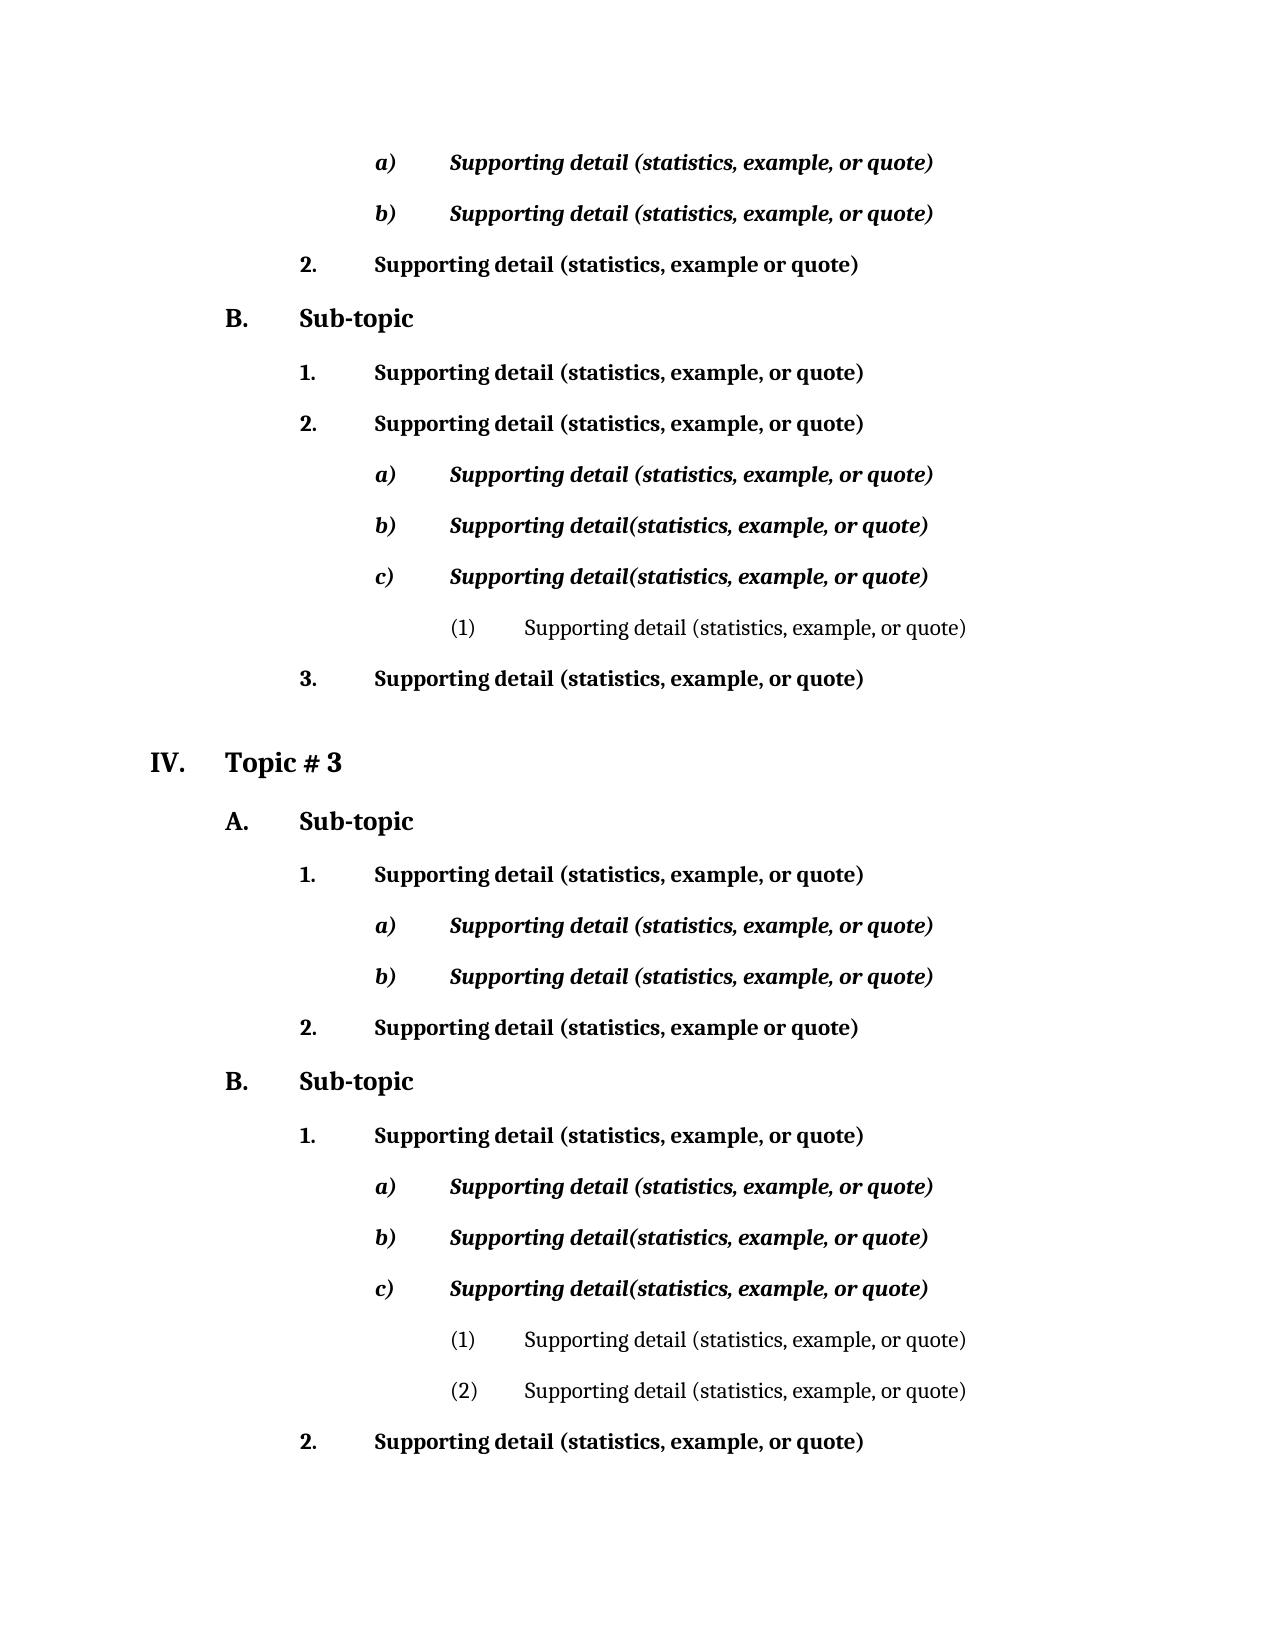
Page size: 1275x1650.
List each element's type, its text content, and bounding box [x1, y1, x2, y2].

subtitle Supporting detail(statistics, example, or quote) [375, 513, 1125, 539]
subtitle Supporting detail (statistics, example, or quote) [300, 1123, 1125, 1149]
subtitle Supporting detail(statistics, example, or quote) [375, 1276, 1125, 1302]
subtitle Supporting detail(statistics, example, or quote) [375, 1225, 1125, 1251]
subtitle Topic # 3 [150, 746, 1125, 780]
subtitle Supporting detail (statistics, example, or quote) [375, 201, 1125, 227]
subtitle Supporting detail (statistics, example, or quote) [450, 615, 1125, 641]
subtitle Supporting detail (statistics, example, or quote) [375, 913, 1125, 939]
subtitle Supporting detail(statistics, example, or quote) [375, 564, 1125, 590]
subtitle Supporting detail (statistics, example, or quote) [300, 411, 1125, 437]
subtitle Supporting detail (statistics, example, or quote) [375, 964, 1125, 991]
subtitle Sub-topic [225, 303, 1125, 334]
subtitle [300, 1429, 1125, 1455]
subtitle Supporting detail (statistics, example, or quote) [300, 360, 1125, 386]
subtitle Supporting detail (statistics, example, or quote) [375, 150, 1125, 176]
subtitle Sub-topic [225, 806, 1125, 837]
subtitle Supporting detail (statistics, example, or quote) [450, 1378, 1125, 1404]
subtitle Supporting detail (statistics, example or quote) [300, 1015, 1125, 1042]
subtitle Sub-topic [225, 1066, 1125, 1097]
subtitle Supporting detail (statistics, example, or quote) [450, 1327, 1125, 1353]
subtitle Supporting detail (statistics, example or quote) [300, 252, 1125, 278]
subtitle Supporting detail (statistics, example, or quote) [300, 862, 1125, 888]
subtitle Supporting detail (statistics, example, or quote) [300, 666, 1125, 692]
subtitle Supporting detail (statistics, example, or quote) [375, 462, 1125, 488]
subtitle Supporting detail (statistics, example, or quote) [375, 1174, 1125, 1200]
